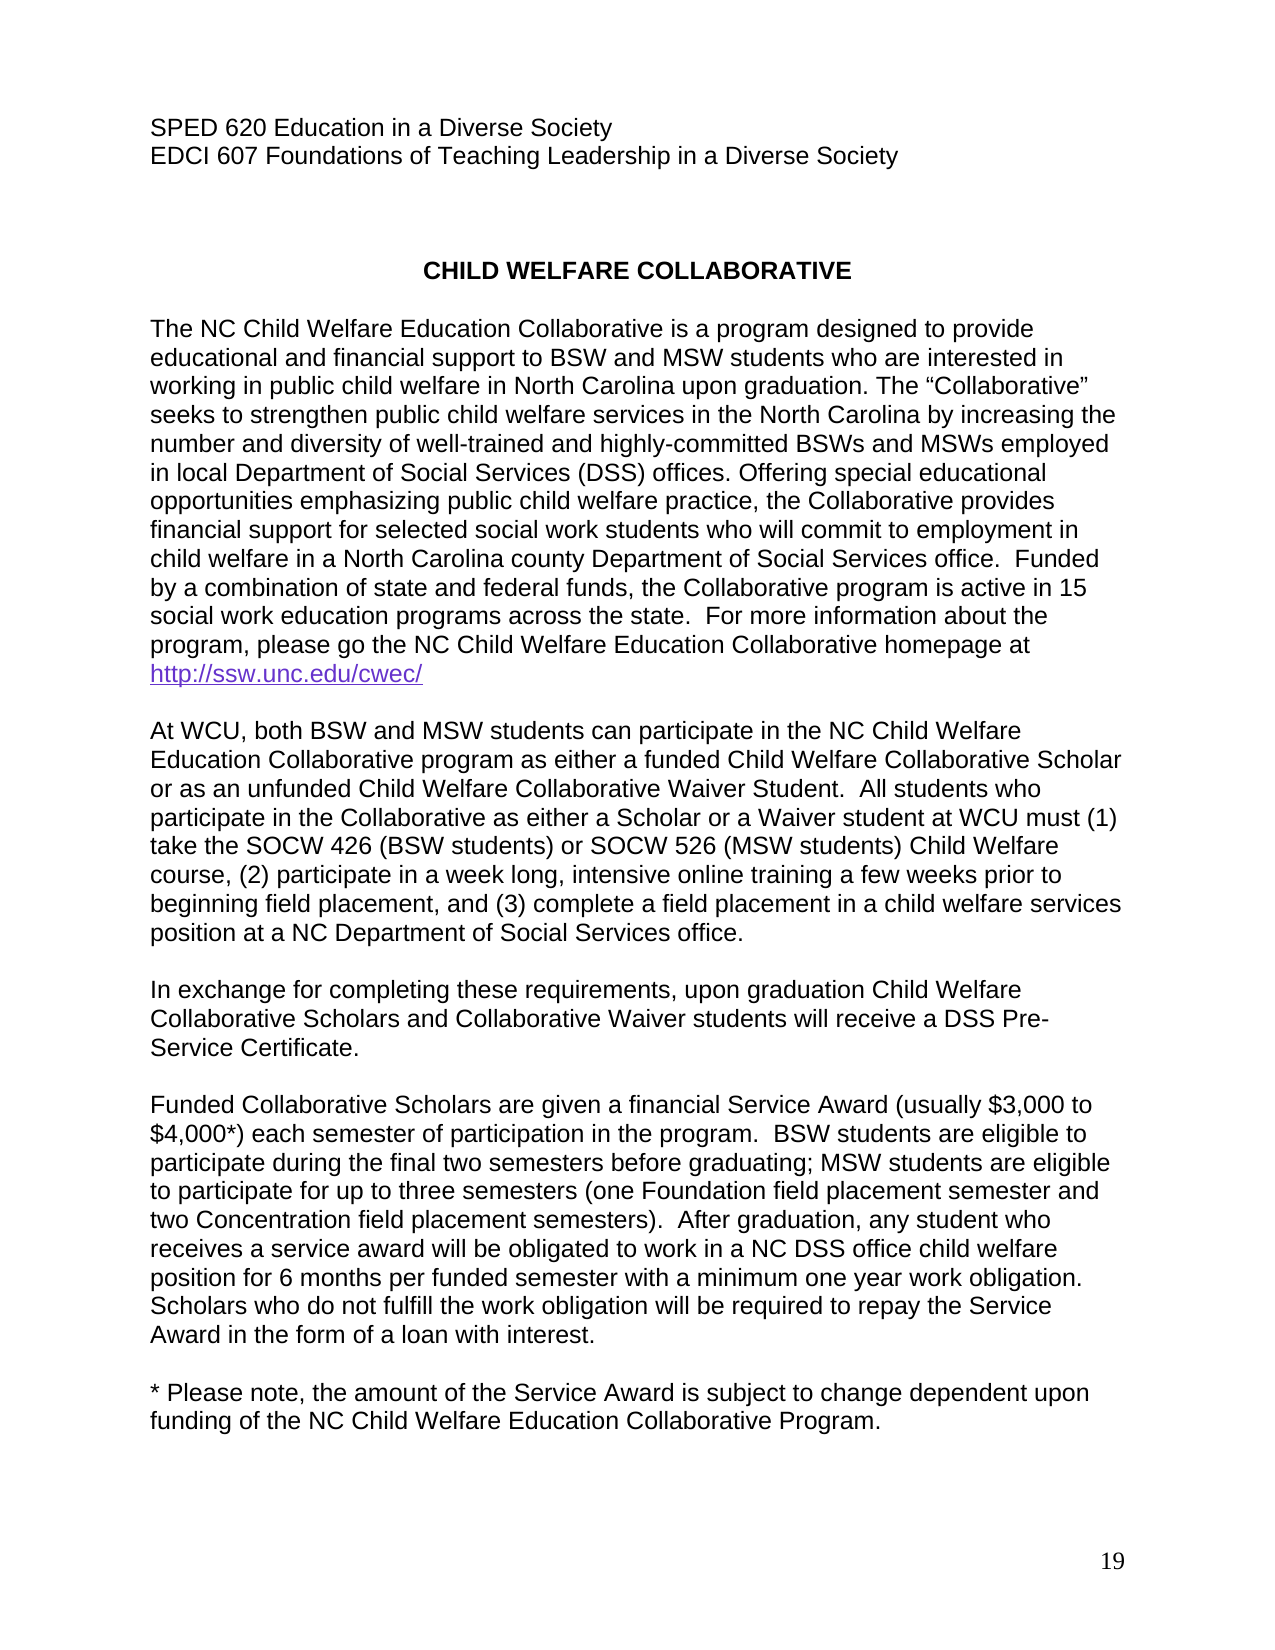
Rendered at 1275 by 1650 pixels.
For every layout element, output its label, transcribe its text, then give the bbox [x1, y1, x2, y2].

text In exchange for completing these requirements, upon graduation Child Welfare Collaborative Scholars and Collaborative Waiver students will receive a DSS Pre-Service Certificate. [150, 975, 1125, 1061]
text At WCU, both BSW and MSW students can participate in the NC Child Welfare Education Collaborative program as either a funded Child Welfare Collaborative Scholar or as an unfunded Child Welfare Collaborative Waiver Student. All students who participate in the Collaborative as either a Scholar or a Waiver student at WCU must (1) take the SOCW 426 (BSW students) or SOCW 526 (MSW students) Child Welfare course, (2) participate in a week long, intensive online training a few weeks prior to beginning field placement, and (3) complete a field placement in a child welfare services position at a NC Department of Social Services office. [150, 716, 1125, 946]
text Funded Collaborative Scholars are given a financial Service Award (usually $3,000 to $4,000*) each semester of participation in the program. BSW students are eligible to participate during the final two semesters before graduating; MSW students are eligible to participate for up to three semesters (one Foundation field placement semester and two Concentration field placement semesters). After graduation, any student who receives a service award will be obligated to work in a NC DSS office child welfare position for 6 months per funded semester with a minimum one year work obligation. Scholars who do not fulfill the work obligation will be required to repay the Service Award in the form of a loan with interest. [150, 1090, 1125, 1349]
text SPED 620 Education in a Diverse Society [150, 112, 1125, 141]
text EDCI 607 Foundations of Teaching Leadership in a Diverse Society [150, 141, 1125, 170]
text CHILD WELFARE COLLABORATIVE [150, 256, 1125, 285]
text * Please note, the amount of the Service Award is subject to change dependent upon funding of the NC Child Welfare Education Collaborative Program. [150, 1377, 1125, 1435]
text The NC Child Welfare Education Collaborative is a program designed to provide educational and financial support to BSW and MSW students who are interested in working in public child welfare in North Carolina upon graduation. The “Collaborative” seeks to strengthen public child welfare services in the North Carolina by increasing the number and diversity of well-trained and highly-committed BSWs and MSWs employed in local Department of Social Services (DSS) offices. Offering special educational opportunities emphasizing public child welfare practice, the Collaborative provides financial support for selected social work students who will commit to employment in child welfare in a North Carolina county Department of Social Services office. Funded by a combination of state and federal funds, the Collaborative program is active in 15 social work education programs across the state. For more information about the program, please go the NC Child Welfare Education Collaborative homepage at http://ssw.unc.edu/cwec/ [150, 314, 1125, 687]
